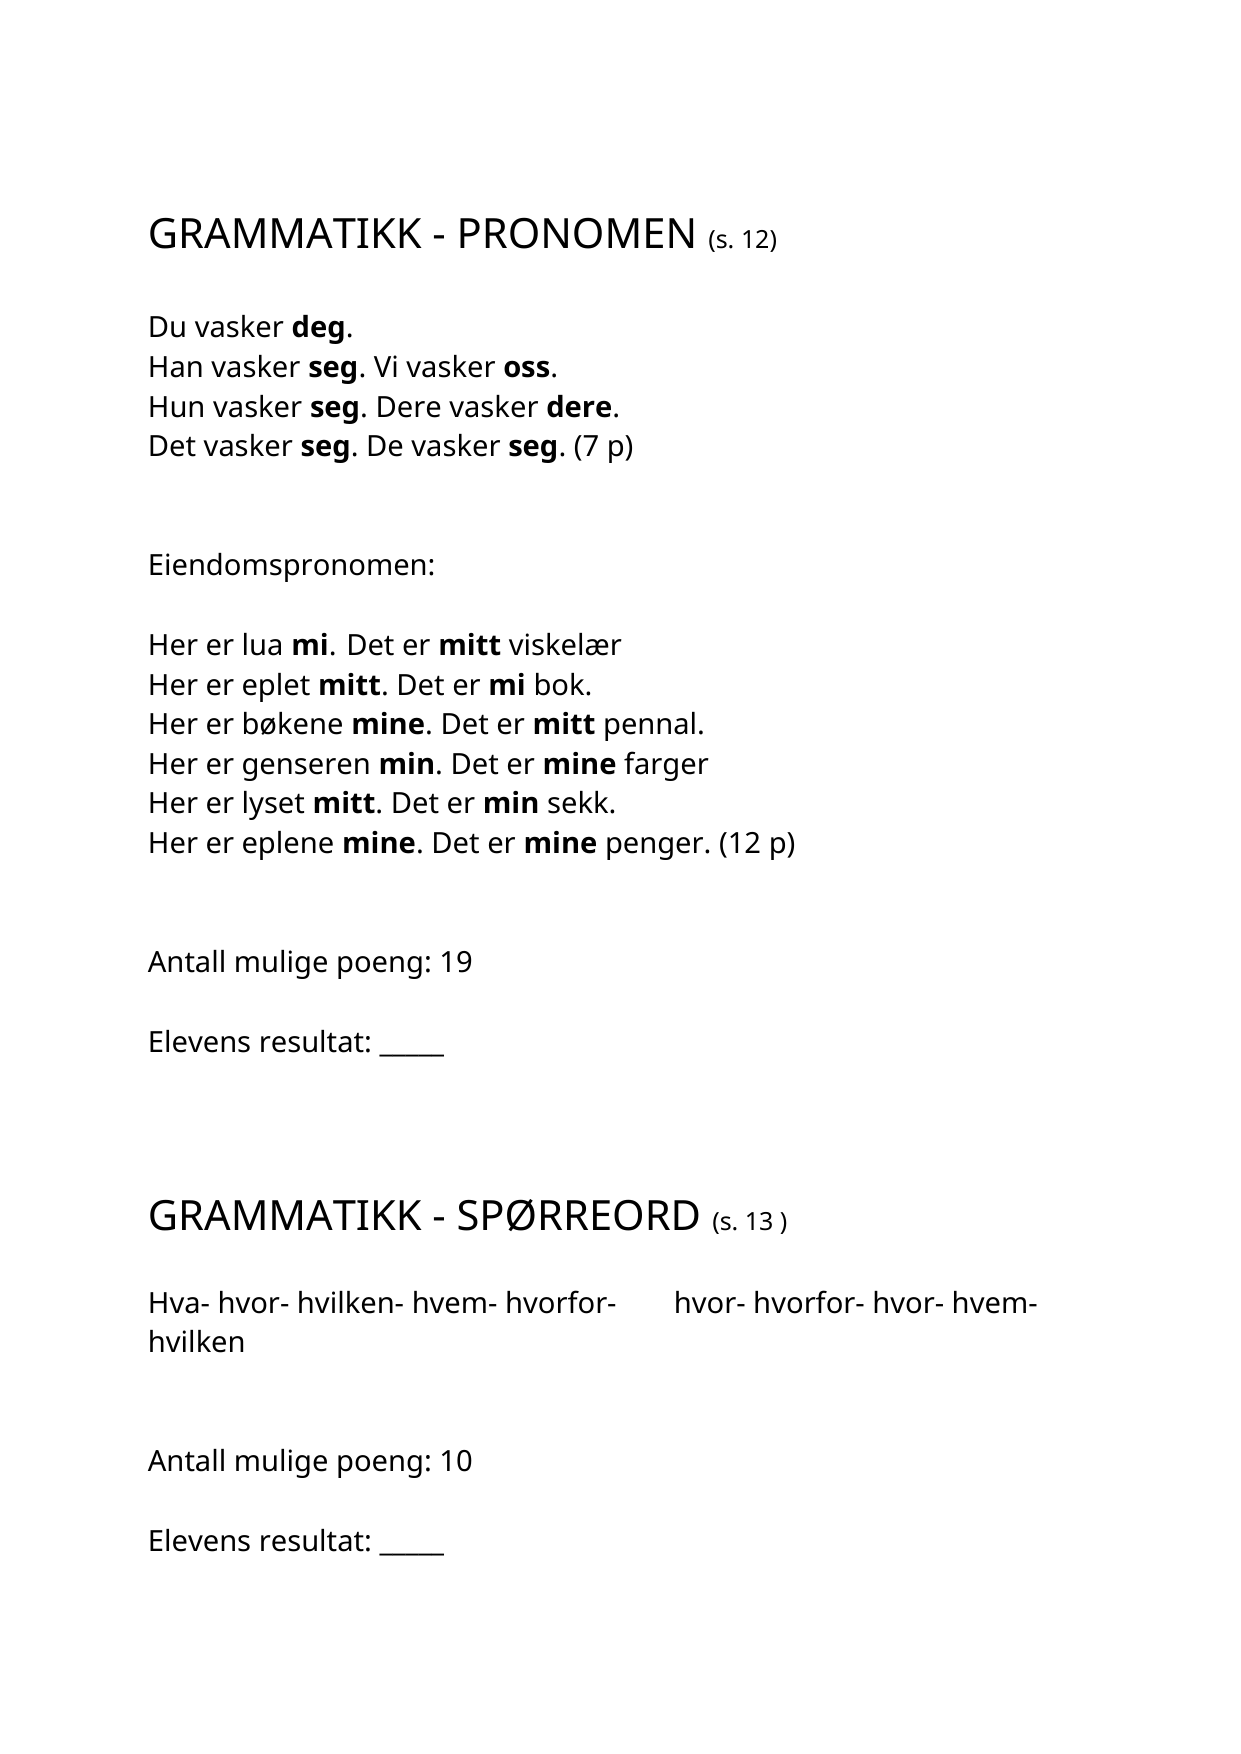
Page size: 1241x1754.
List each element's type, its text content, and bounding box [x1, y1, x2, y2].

text Her er genseren min. Det er mine farger [148, 743, 1093, 783]
text Her er eplet mitt. Det er mi bok. [148, 664, 1093, 703]
text GRAMMATIKK - SPØRREORD (s. 13 ) [148, 1186, 1093, 1242]
text Elevens resultat: _____ [148, 1021, 1093, 1061]
text Her er bøkene mine. Det er mitt pennal. [148, 703, 1093, 743]
text Han vasker seg. Vi vasker oss. [148, 346, 1093, 386]
text Det vasker seg. De vasker seg. (7 p) [148, 426, 1093, 465]
text Hun vasker seg. Dere vasker dere. [148, 386, 1093, 426]
text Eiendomspronomen: [148, 545, 1093, 584]
text Hva- hvor- hvilken- hvem- hvorfor- hvor- hvorfor- hvor- hvem- hvilken [148, 1282, 1093, 1361]
text Antall mulige poeng: 10 [148, 1441, 1093, 1480]
text Her er lyset mitt. Det er min sekk. [148, 783, 1093, 822]
text Antall mulige poeng: 19 [148, 942, 1093, 981]
text Elevens resultat: _____ [148, 1520, 1093, 1560]
text GRAMMATIKK - PRONOMEN (s. 12) [148, 204, 1093, 261]
text Her er lua mi. Det er mitt viskelær [148, 624, 1093, 664]
text Du vasker deg. [148, 307, 1093, 346]
text Her er eplene mine. Det er mine penger. (12 p) [148, 822, 1093, 862]
